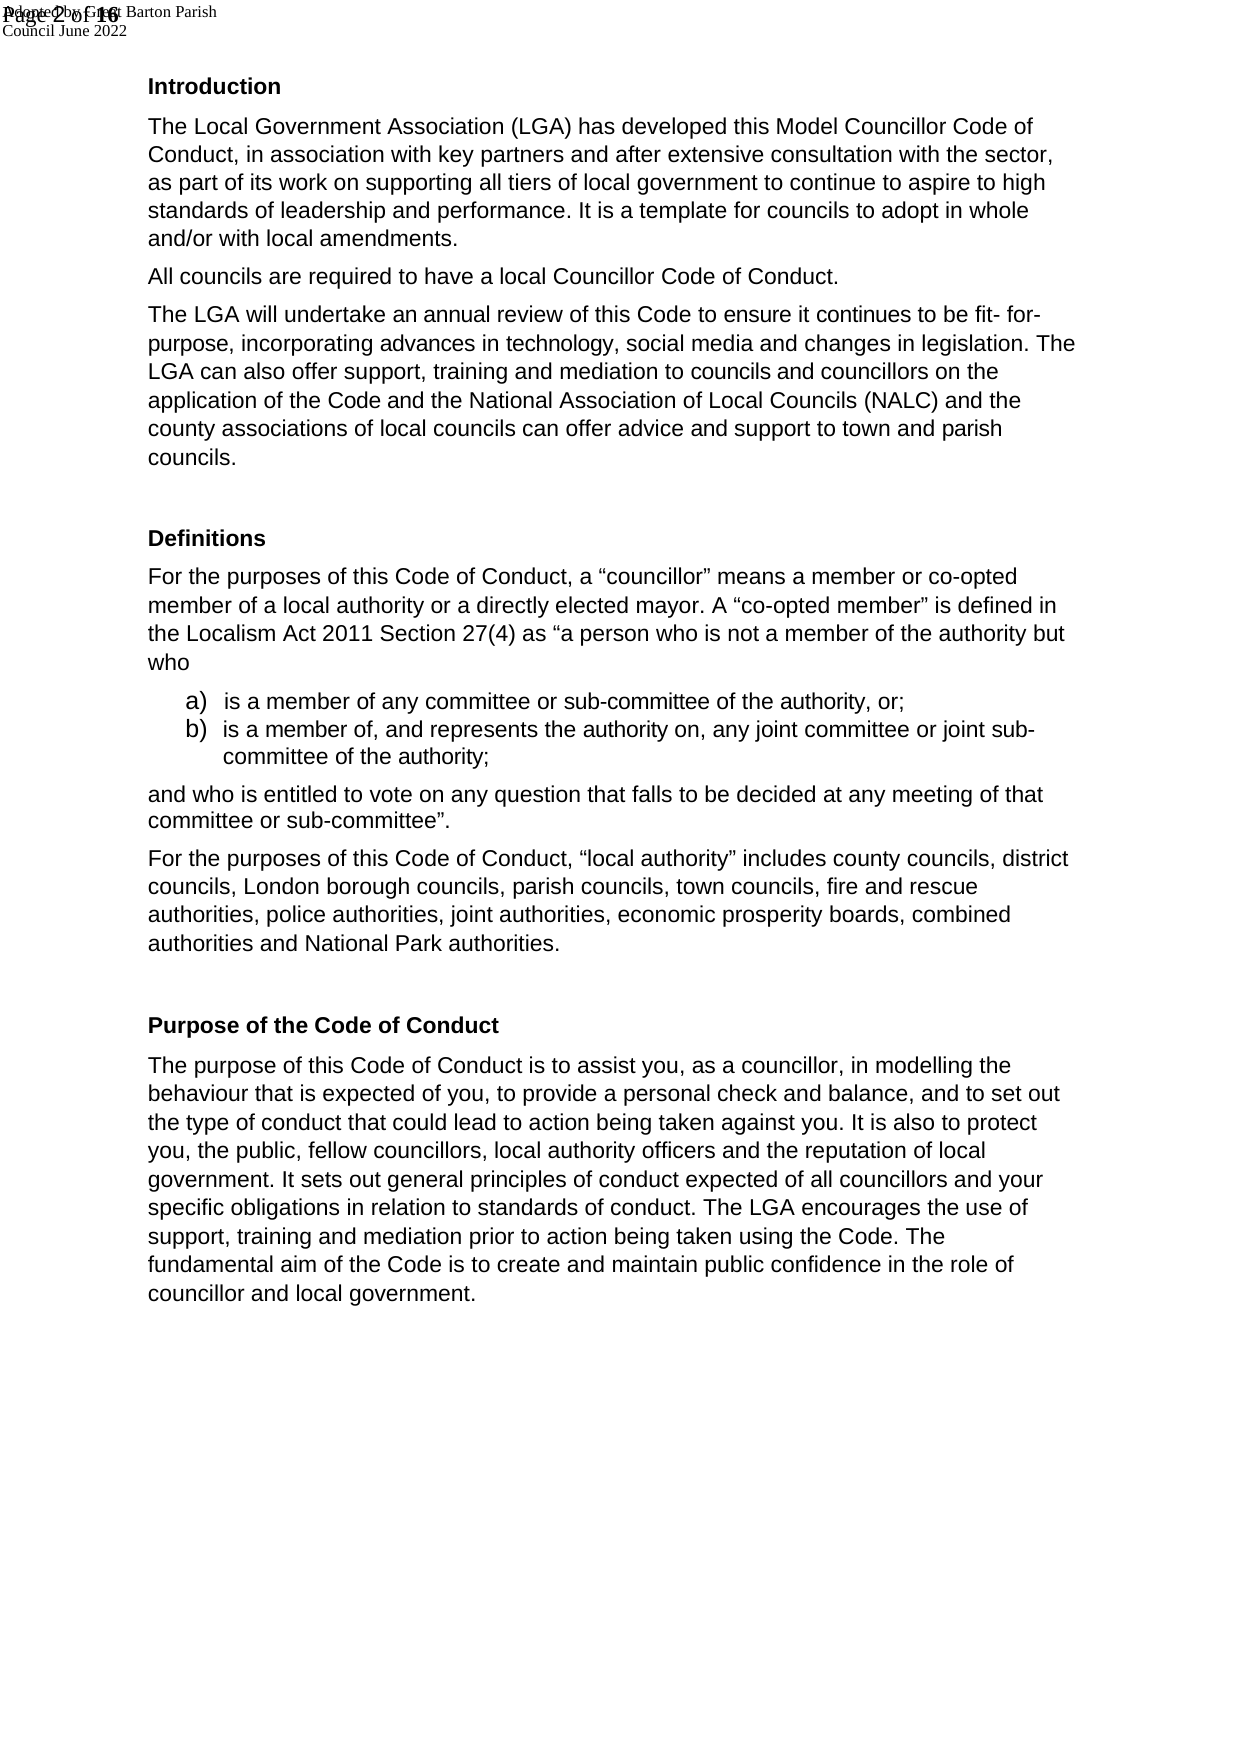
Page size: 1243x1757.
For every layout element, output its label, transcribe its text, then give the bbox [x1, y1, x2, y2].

text The LGA will undertake an annual review of this Code to ensure it continues to be fit- for- purpose, incorporating advances in technology, social media and changes in legislation. The LGA can also offer support, training and mediation to councils and councillors on the application of the Code and the National Association of Local Councils (NALC) and the county associations of local councils can offer advice and support to town and parish councils. [148, 301, 1080, 470]
subtitle Introduction [148, 73, 1197, 99]
text The purpose of this Code of Conduct is to assist you, as a councillor, in modelling the behaviour that is expected of you, to provide a personal check and balance, and to set out the type of conduct that could lead to action being taken against you. It is also to protect you, the public, fellow councillors, local authority officers and the reputation of local government. It sets out general principles of conduct expected of all councillors and your specific obligations in relation to standards of conduct. The LGA encourages the use of support, training and mediation prior to action being taken using the Code. The fundamental aim of the Code is to create and maintain public confidence in the role of councillor and local government. [148, 1052, 1064, 1306]
text and who is entitled to vote on any question that falls to be decided at any meeting of that committee or sub-committee”. [148, 781, 1077, 833]
text The Local Government Association (LGA) has developed this Model Councillor Code of Conduct, in association with key partners and after extensive consultation with the sector, as part of its work on supporting all tiers of local government to continue to aspire to high standards of leadership and performance. It is a template for councils to adopt in whole and/or with local amendments. [148, 113, 1070, 251]
subtitle Definitions [148, 525, 1197, 552]
text All councils are required to have a local Councillor Code of Conduct. [148, 263, 1197, 290]
text For the purposes of this Code of Conduct, a “councillor” means a member or co-opted member of a local authority or a directly elected mayor. A “co-opted member” is defined in the Localism Act 2011 Section 27(4) as “a person who is not a member of the authority but who [148, 563, 1077, 675]
subtitle Purpose of the Code of Conduct [148, 1012, 1197, 1038]
list is a member of, and represents the authority on, any joint committee or joint sub- committee of the authority; [185, 715, 1044, 769]
text For the purposes of this Code of Conduct, “local authority” includes county councils, district councils, London borough councils, parish councils, town councils, fire and rescue authorities, police authorities, joint authorities, economic prosperity boards, combined authorities and National Park authorities. [148, 844, 1071, 956]
list is a member of any committee or sub-committee of the authority, or; [185, 687, 1197, 715]
